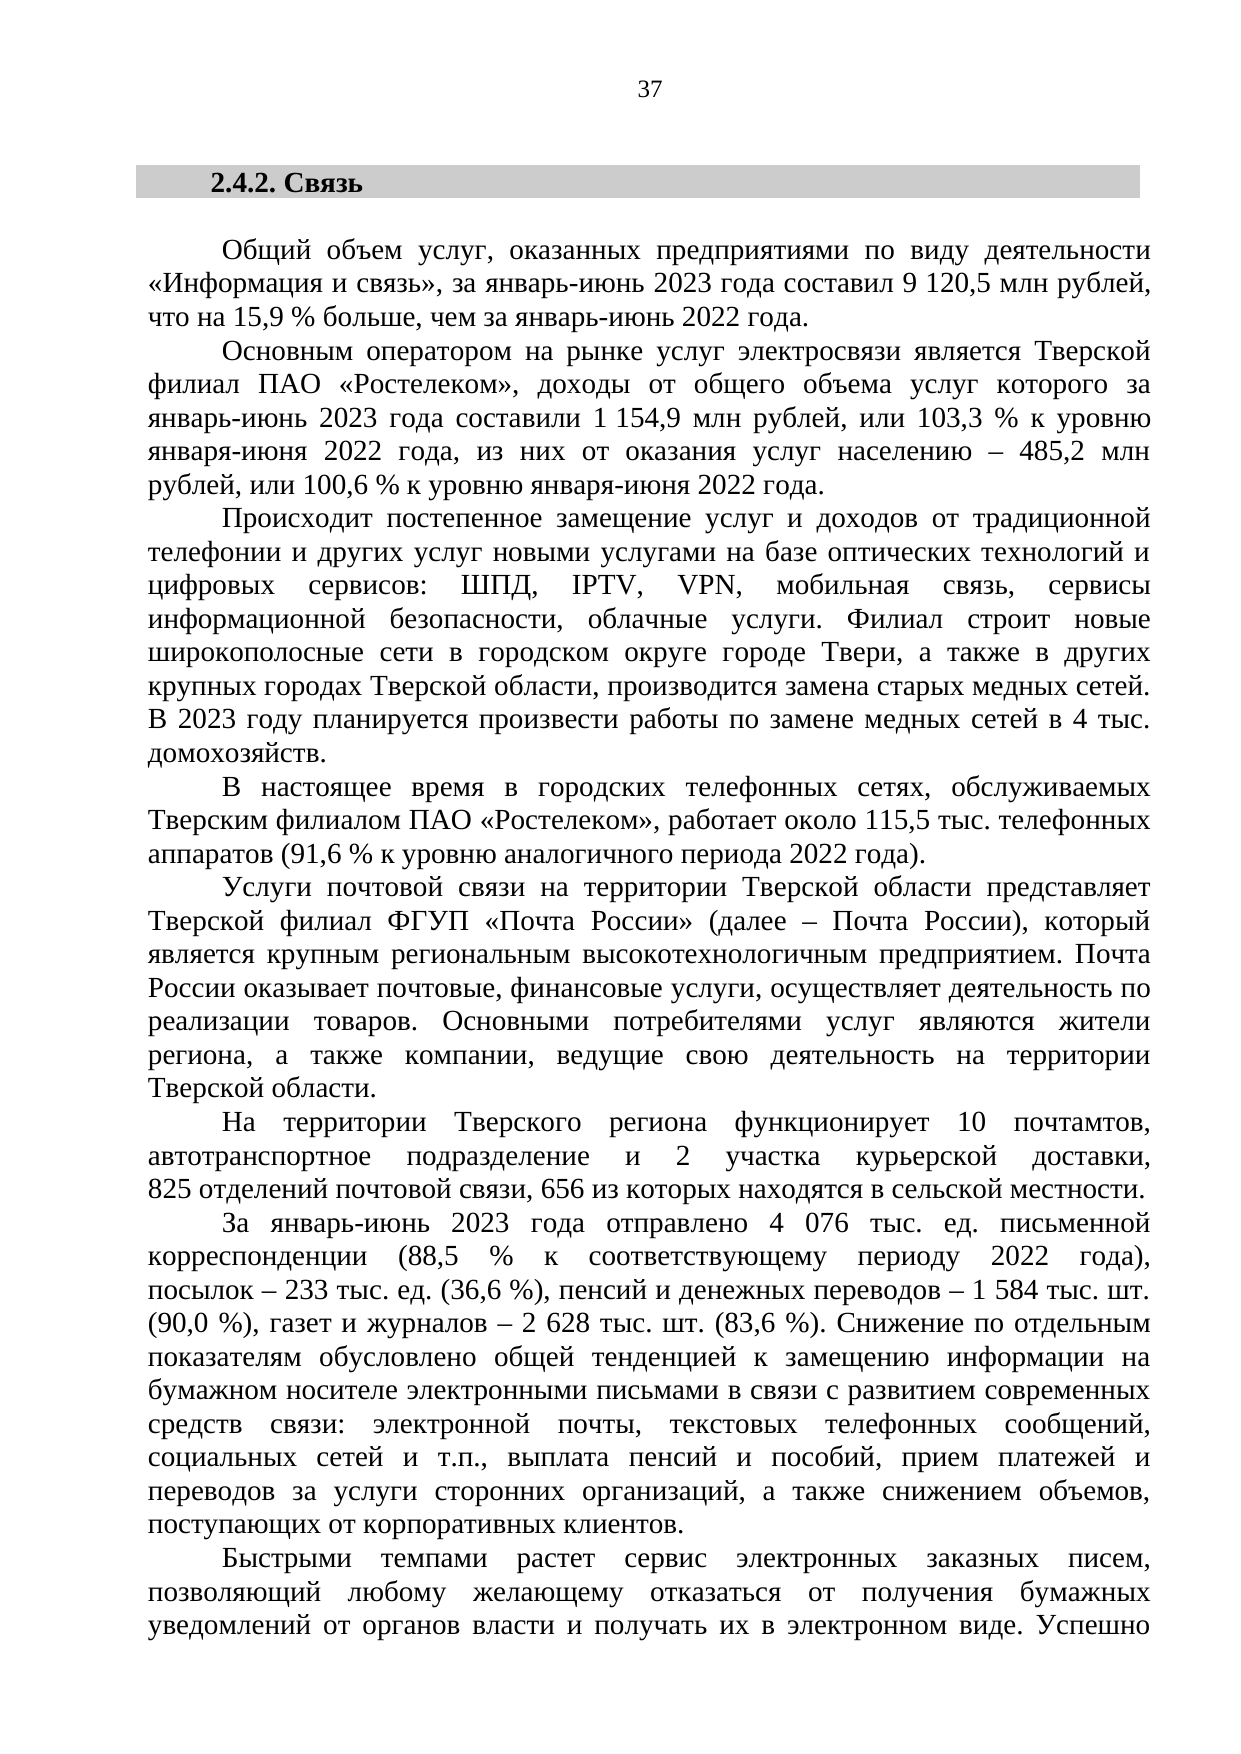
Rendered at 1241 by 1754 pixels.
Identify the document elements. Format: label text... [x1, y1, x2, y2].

text В настоящее время в городских телефонных сетях, обслуживаемых Тверским филиалом ПАО «Ростелеком», работает около 115,5 тыс. телефонных аппаратов (91,6 % к уровню аналогичного периода 2022 года). [148, 769, 1152, 869]
text Услуги почтовой связи на территории Тверской области представляет Тверской филиал ФГУП «Почта России» (далее – Почта России), который является крупным региональным высокотехнологичным предприятием. Почта России оказывает почтовые, финансовые услуги, осуществляет деятельность по реализации товаров. Основными потребителями услуг являются жители региона, а также компании, ведущие свою деятельность на территории Тверской области. [148, 869, 1152, 1104]
text Общий объем услуг, оказанных предприятиями по виду деятельности «Информация и связь», за январь-июнь 2023 года составил 9 120,5 млн рублей, что на 15,9 % больше, чем за январь-июнь 2022 года. [148, 232, 1152, 333]
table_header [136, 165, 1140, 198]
text За январь-июнь 2023 года отправлено 4 076 тыс. ед. письменной корреспонденции (88,5 % к соответствующему периоду 2022 года), посылок – 233 тыс. ед. (36,6 %), пенсий и денежных переводов – 1 584 тыс. шт. (90,0 %), газет и журналов – 2 628 тыс. шт. (83,6 %). Снижение по отдельным показателям обусловлено общей тенденцией к замещению информации на бумажном носителе электронными письмами в связи с развитием современных средств связи: электронной почты, текстовых телефонных сообщений, социальных сетей и т.п., выплата пенсий и пособий, прием платежей и переводов за услуги сторонних организаций, а также снижением объемов, поступающих от корпоративных клиентов. [148, 1205, 1152, 1540]
text Происходит постепенное замещение услуг и доходов от традиционной телефонии и других услуг новыми услугами на базе оптических технологий и цифровых сервисов: ШПД, IPTV, VPN, мобильная связь, сервисы информационной безопасности, облачные услуги. Филиал строит новые широкополосные сети в городском округе городе Твери, а также в других крупных городах Тверской области, производится замена старых медных сетей. В 2023 году планируется произвести работы по замене медных сетей в 4 тыс. домохозяйств. [148, 500, 1152, 769]
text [148, 1540, 1152, 1641]
text Основным оператором на рынке услуг электросвязи является Тверской филиал ПАО «Ростелеком», доходы от общего объема услуг которого за январь-июнь 2023 года составили 1 154,9 млн рублей, или 103,3 % к уровню января-июня 2022 года, из них от оказания услуг населению – 485,2 млн рублей, или 100,6 % к уровню января-июня 2022 года. [148, 333, 1152, 500]
text На территории Тверского региона функционирует 10 почтамтов, автотранспортное подразделение и 2 участка курьерской доставки, 825 отделений почтовой связи, 656 из которых находятся в сельской местности. [148, 1104, 1152, 1205]
